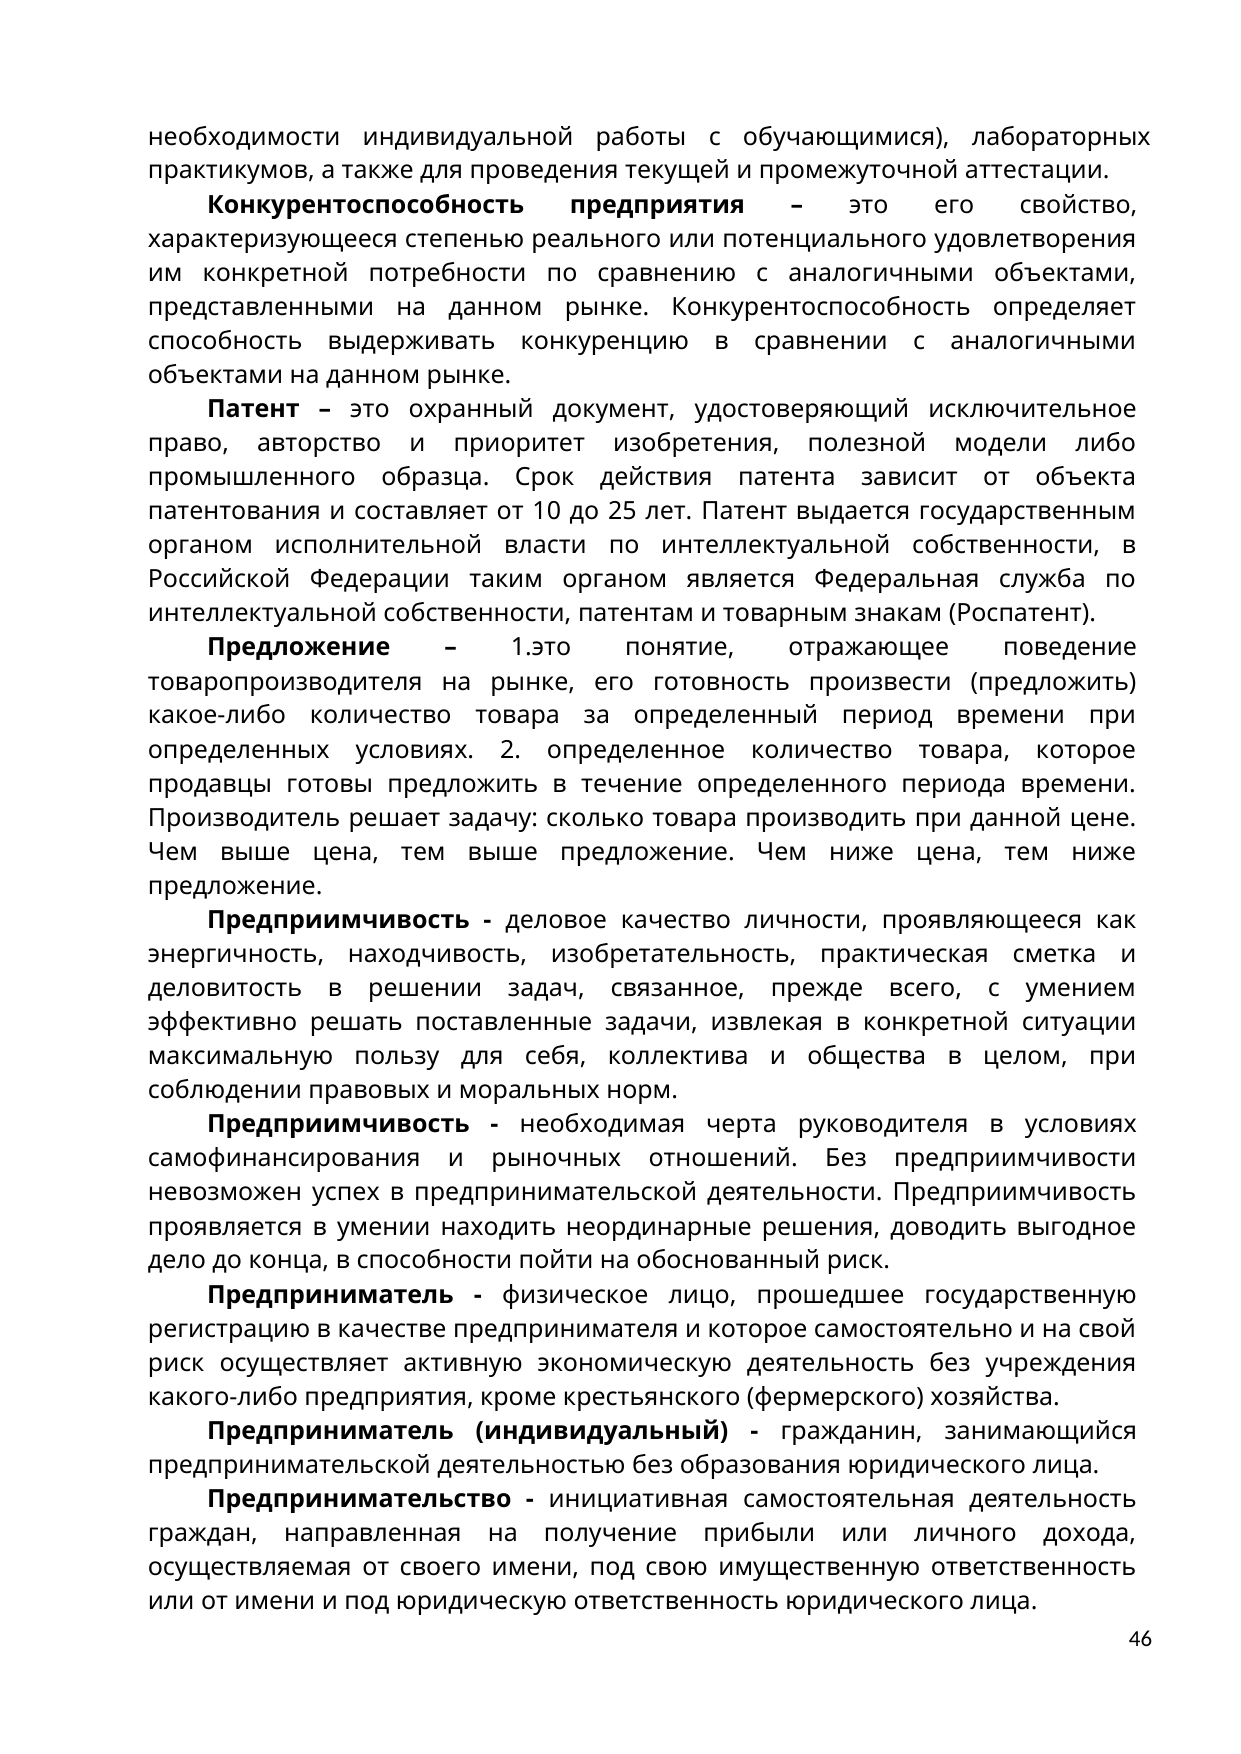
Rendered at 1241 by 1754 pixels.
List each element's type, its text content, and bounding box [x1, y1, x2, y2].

text Патент – это охранный документ, удостоверяющий исключительное право, авторство и приоритет изобретения, полезной модели либо промышленного образца. Срок действия патента зависит от объекта патентования и составляет от 10 до 25 лет. Патент выдается государственным органом исполнительной власти по интеллектуальной собственности, в Российской Федерации таким органом является Федеральная служба по интеллектуальной собственности, патентам и товарным знакам (Роспатент). [148, 391, 1137, 629]
text Предприниматель - физическое лицо, прошедшее государственную регистрацию в качестве предпринимателя и которое самостоятельно и на свой риск осуществляет активную экономическую деятельность без учреждения какого-либо предприятия, кроме крестьянского (фермерского) хозяйства. [148, 1276, 1137, 1412]
text Предприимчивость - деловое качество личности, проявляющееся как энергичность, находчивость, изобретательность, практическая сметка и деловитость в решении задач, связанное, прежде всего, с умением эффективно решать поставленные задачи, извлекая в конкретной ситуации максимальную пользу для себя, коллектива и общества в целом, при соблюдении правовых и моральных норм. [148, 902, 1137, 1106]
text Предприимчивость - необходимая черта руководителя в условиях самофинансирования и рыночных отношений. Без предприимчивости невозможен успех в предпринимательской деятельности. Предприимчивость проявляется в умении находить неординарные решения, доводить выгодное дело до конца, в способности пойти на обоснованный риск. [148, 1106, 1137, 1276]
text Предприниматель (индивидуальный) - гражданин, занимающийся предпринимательской деятельностью без образования юридического лица. [148, 1412, 1137, 1481]
text Предложение – 1.это понятие, отражающее поведение товаропроизводителя на рынке, его готовность произвести (предложить) какое-либо количество товара за определенный период времени при определенных условиях. 2. определенное количество товара, которое продавцы готовы предложить в течение определенного периода времени. Производитель решает задачу: сколько товара производить при данной цене. Чем выше цена, тем выше предложение. Чем ниже цена, тем ниже предложение. [148, 629, 1137, 902]
text Конкурентоспособность предприятия – это его свойство, характеризующееся степенью реального или потенциального удовлетворения им конкретной потребности по сравнению с аналогичными объектами, представленными на данном рынке. Конкурентоспособность определяет способность выдерживать конкуренцию в сравнении с аналогичными объектами на данном рынке. [148, 186, 1137, 391]
text Предпринимательство - инициативная самостоятельная деятельность граждан, направленная на получение прибыли или личного дохода, осуществляемая от своего имени, под свою имущественную ответственность или от имени и под юридическую ответственность юридического лица. [148, 1481, 1137, 1617]
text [148, 118, 1152, 186]
